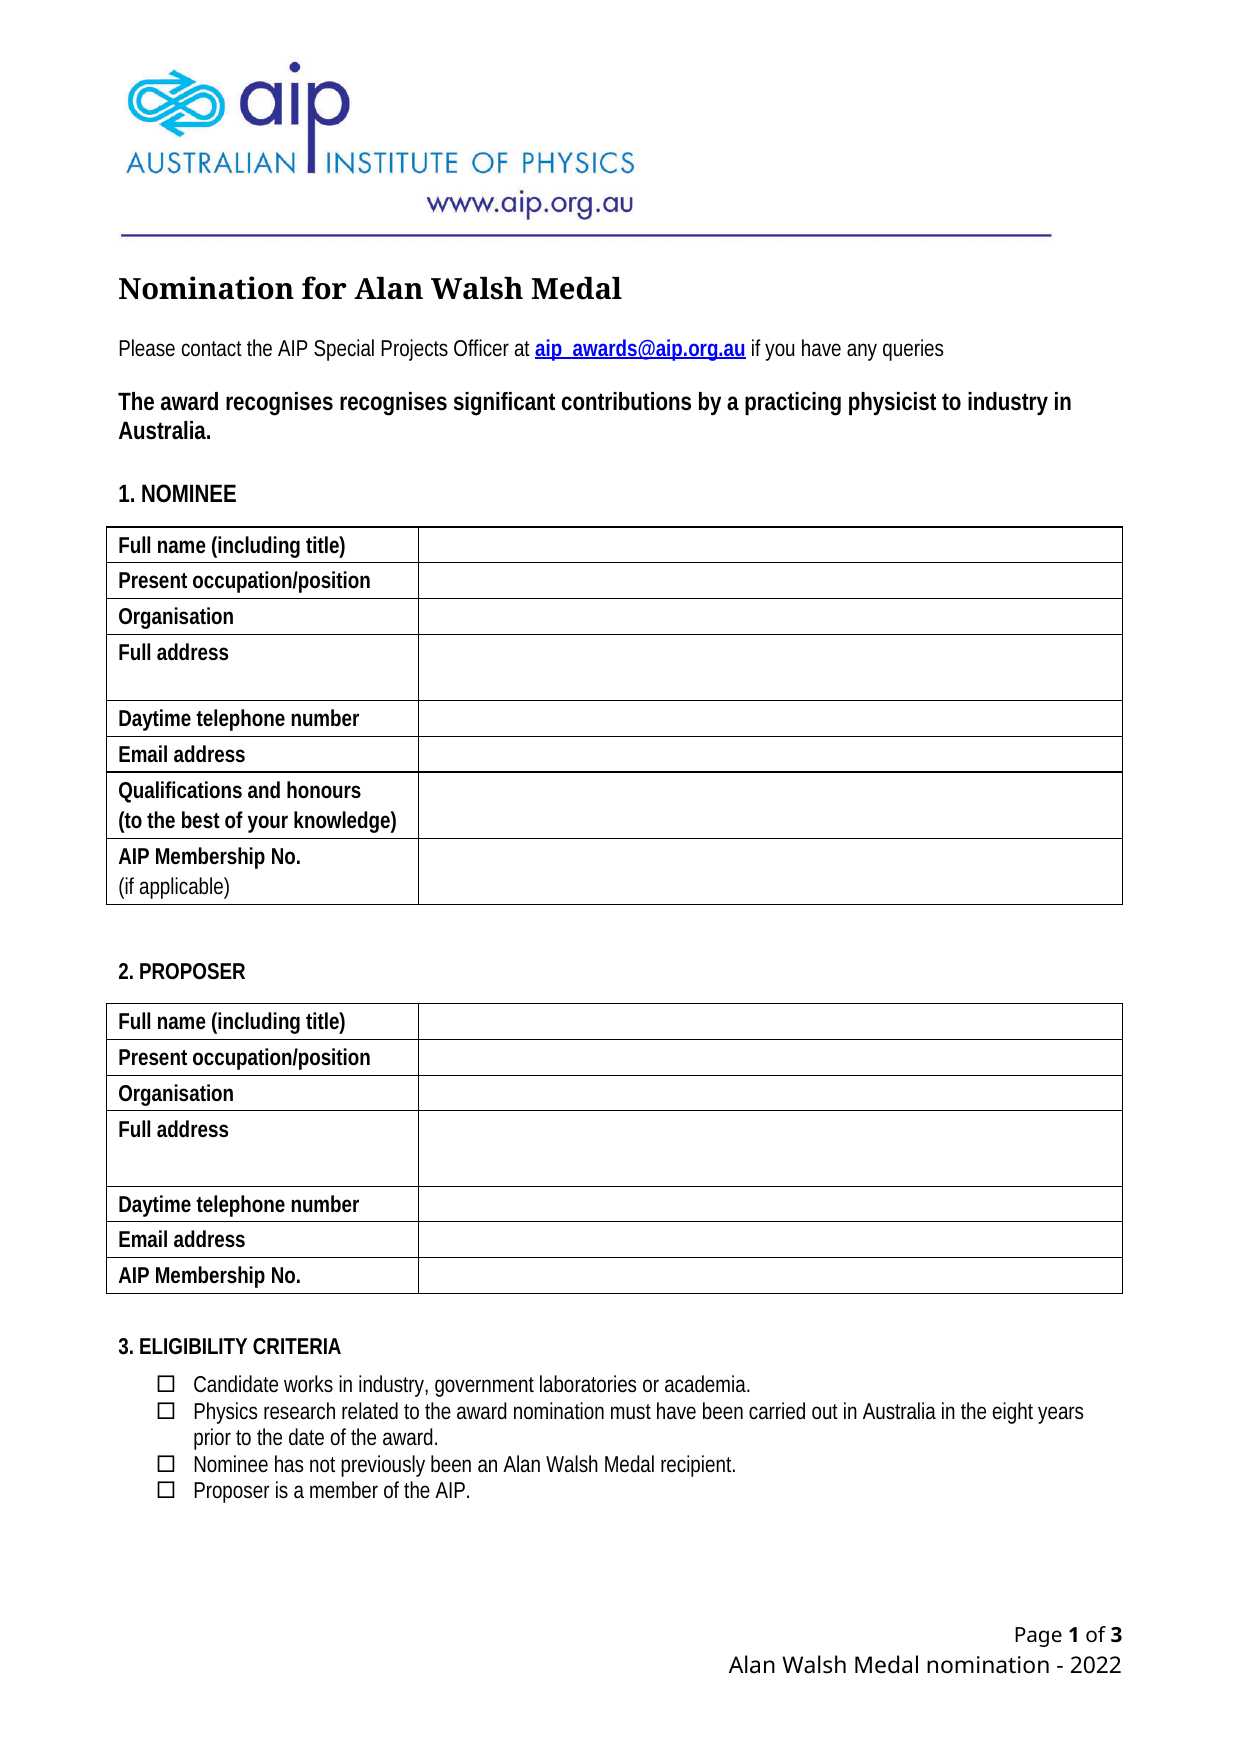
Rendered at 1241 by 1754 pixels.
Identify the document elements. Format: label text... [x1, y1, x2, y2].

table_cell Full address [107, 635, 418, 700]
table_cell Email address [107, 737, 418, 771]
table_cell Present occupation/position [107, 563, 418, 598]
table_cell Qualifications and honours (to the best of your knowledge) [107, 773, 418, 838]
table_cell [419, 1111, 1122, 1186]
table_header Full name (including title) [107, 528, 418, 562]
picture [118, 56, 1056, 243]
table_cell AIP Membership No. [107, 1258, 418, 1293]
table_cell AIP Membership No. (if applicable) [107, 839, 418, 904]
text Please contact the AIP Special Projects Officer at aip_awards@aip.org.au if you have any queries [118, 334, 1122, 361]
list Candidate works in industry, government laboratories or academia. [156, 1371, 1122, 1398]
table_cell [419, 737, 1122, 771]
table_cell [419, 563, 1122, 598]
table_cell Email address [107, 1222, 418, 1257]
subtitle 1. NOMINEE [118, 479, 1122, 507]
text 3. ELIGIBILITY CRITERIA [118, 1333, 1122, 1359]
table_cell Present occupation/position [107, 1040, 418, 1074]
table_cell [419, 773, 1122, 838]
text 2. PROPOSER [118, 958, 1122, 984]
table_cell Organisation [107, 1076, 418, 1110]
table_cell [419, 839, 1122, 904]
table_cell [419, 1040, 1122, 1074]
table_header [419, 1004, 1122, 1039]
table_cell Daytime telephone number [107, 701, 418, 736]
list Physics research related to the award nomination must have been carried out in Australia in the eight years prior to the date of the award. [156, 1398, 1122, 1451]
list Nominee has not previously been an Alan Walsh Medal recipient. [156, 1451, 1122, 1477]
table_cell [419, 1222, 1122, 1257]
table_cell [419, 701, 1122, 736]
table_cell [419, 1258, 1122, 1293]
table_cell [419, 1187, 1122, 1221]
table_header Full name (including title) [107, 1004, 418, 1039]
table_cell [419, 599, 1122, 634]
table_cell Organisation [107, 599, 418, 634]
table_cell Daytime telephone number [107, 1187, 418, 1221]
table_cell Full address [107, 1111, 418, 1186]
text Nomination for Alan Walsh Medal [118, 268, 1107, 308]
table_header [419, 528, 1122, 562]
table_cell [419, 635, 1122, 700]
list Proposer is a member of the AIP. [156, 1477, 1122, 1503]
text The award recognises recognises significant contributions by a practicing physicist to industry in Australia. [118, 387, 1122, 444]
table_cell [419, 1076, 1122, 1110]
